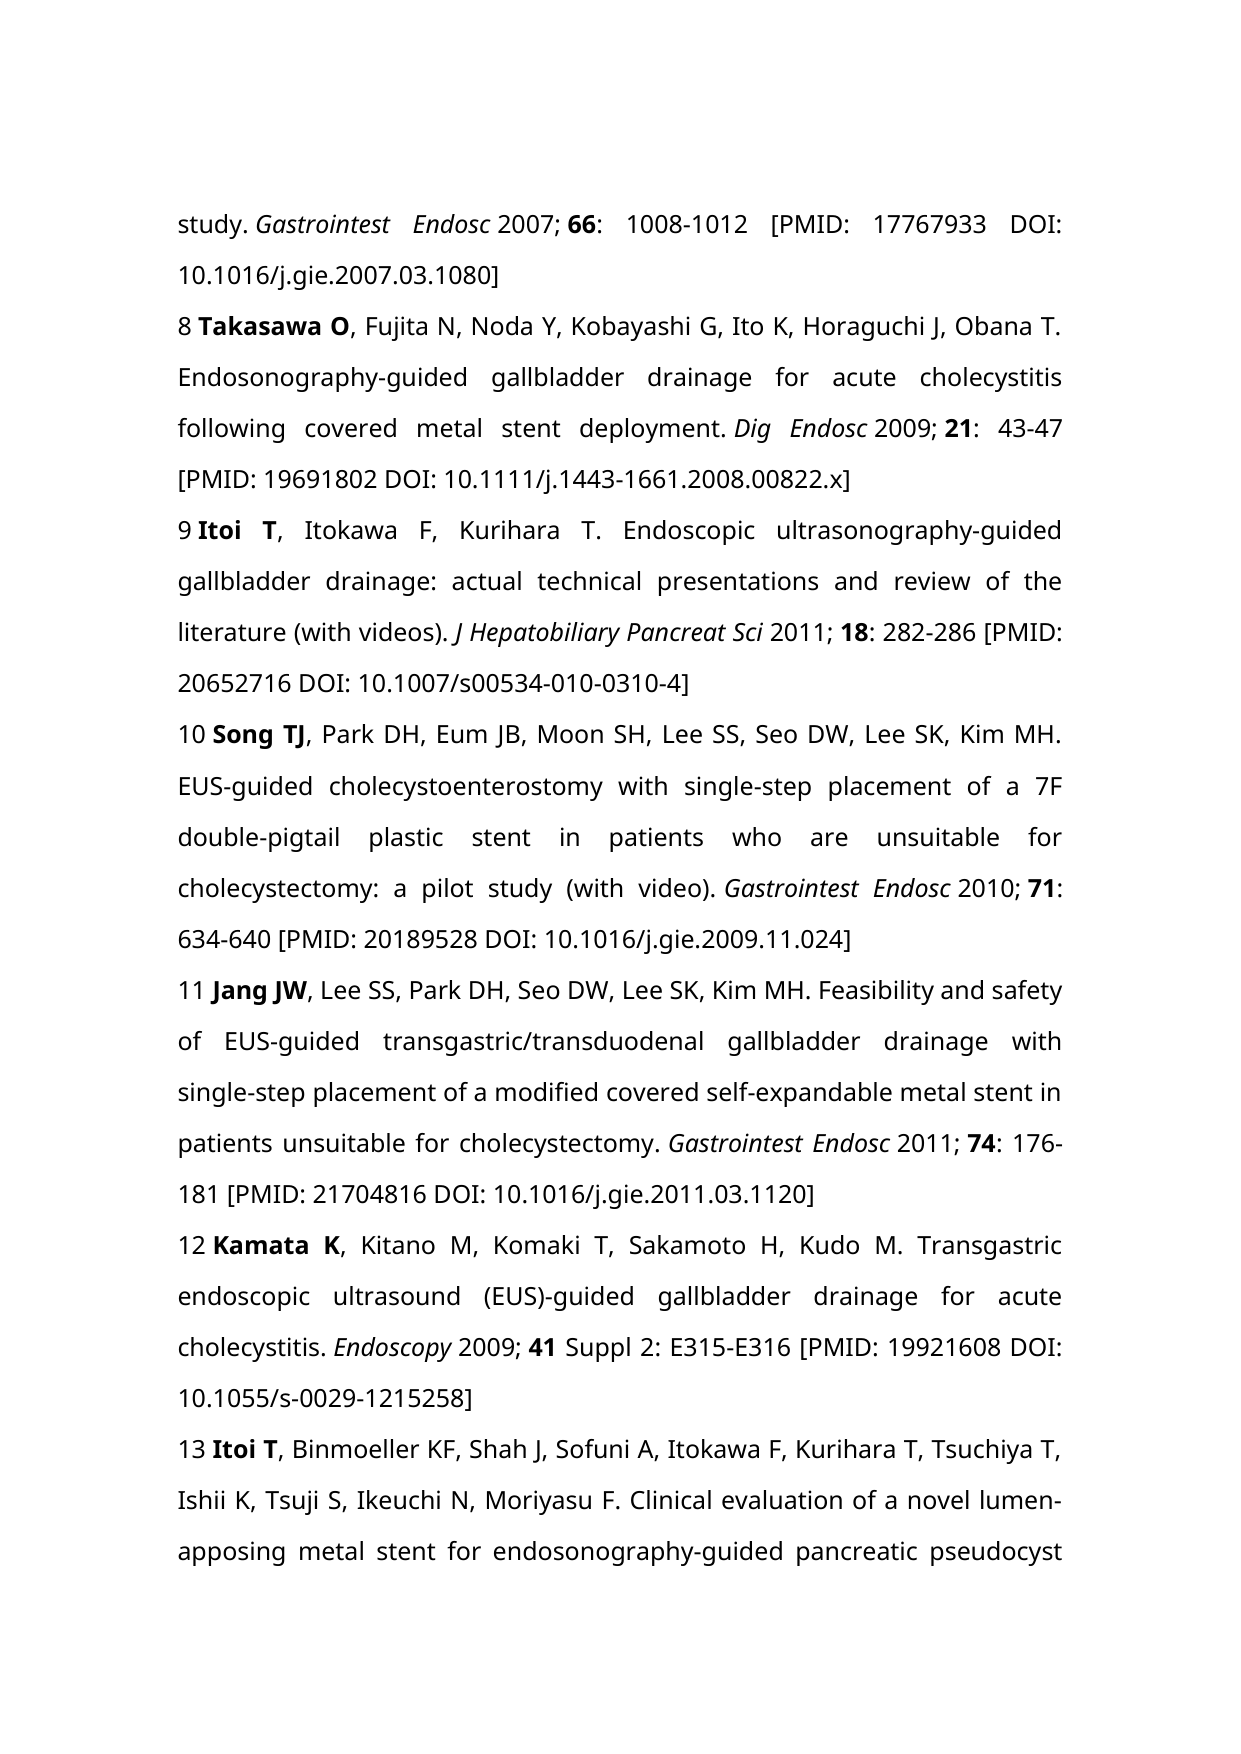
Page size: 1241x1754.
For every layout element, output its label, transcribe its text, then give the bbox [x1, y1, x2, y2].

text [177, 1432, 1063, 1568]
text 10 Song TJ, Park DH, Eum JB, Moon SH, Lee SS, Seo DW, Lee SK, Kim MH. EUS-guided cholecystoenterostomy with single-step placement of a 7F double-pigtail plastic stent in patients who are unsuitable for cholecystectomy: a pilot study (with video). Gastrointest Endosc 2010; 71: 634-640 [PMID: 20189528 DOI: 10.1016/j.gie.2009.11.024] [177, 717, 1063, 955]
text 9 Itoi T, Itokawa F, Kurihara T. Endoscopic ultrasonography-guided gallbladder drainage: actual technical presentations and review of the literature (with videos). J Hepatobiliary Pancreat Sci 2011; 18: 282-286 [PMID: 20652716 DOI: 10.1007/s00534-010-0310-4] [177, 513, 1063, 700]
text 11 Jang JW, Lee SS, Park DH, Seo DW, Lee SK, Kim MH. Feasibility and safety of EUS-guided transgastric/transduodenal gallbladder drainage with single-step placement of a modified covered self-expandable metal stent in patients unsuitable for cholecystectomy. Gastrointest Endosc 2011; 74: 176-181 [PMID: 21704816 DOI: 10.1016/j.gie.2011.03.1120] [177, 972, 1063, 1211]
text 8 Takasawa O, Fujita N, Noda Y, Kobayashi G, Ito K, Horaguchi J, Obana T. Endosonography-guided gallbladder drainage for acute cholecystitis following covered metal stent deployment. Dig Endosc 2009; 21: 43-47 [PMID: 19691802 DOI: 10.1111/j.1443-1661.2008.00822.x] [177, 309, 1063, 496]
text 12 Kamata K, Kitano M, Komaki T, Sakamoto H, Kudo M. Transgastric endoscopic ultrasound (EUS)-guided gallbladder drainage for acute cholecystitis. Endoscopy 2009; 41 Suppl 2: E315-E316 [PMID: 19921608 DOI: 10.1055/s-0029-1215258] [177, 1228, 1063, 1415]
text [177, 207, 1063, 292]
